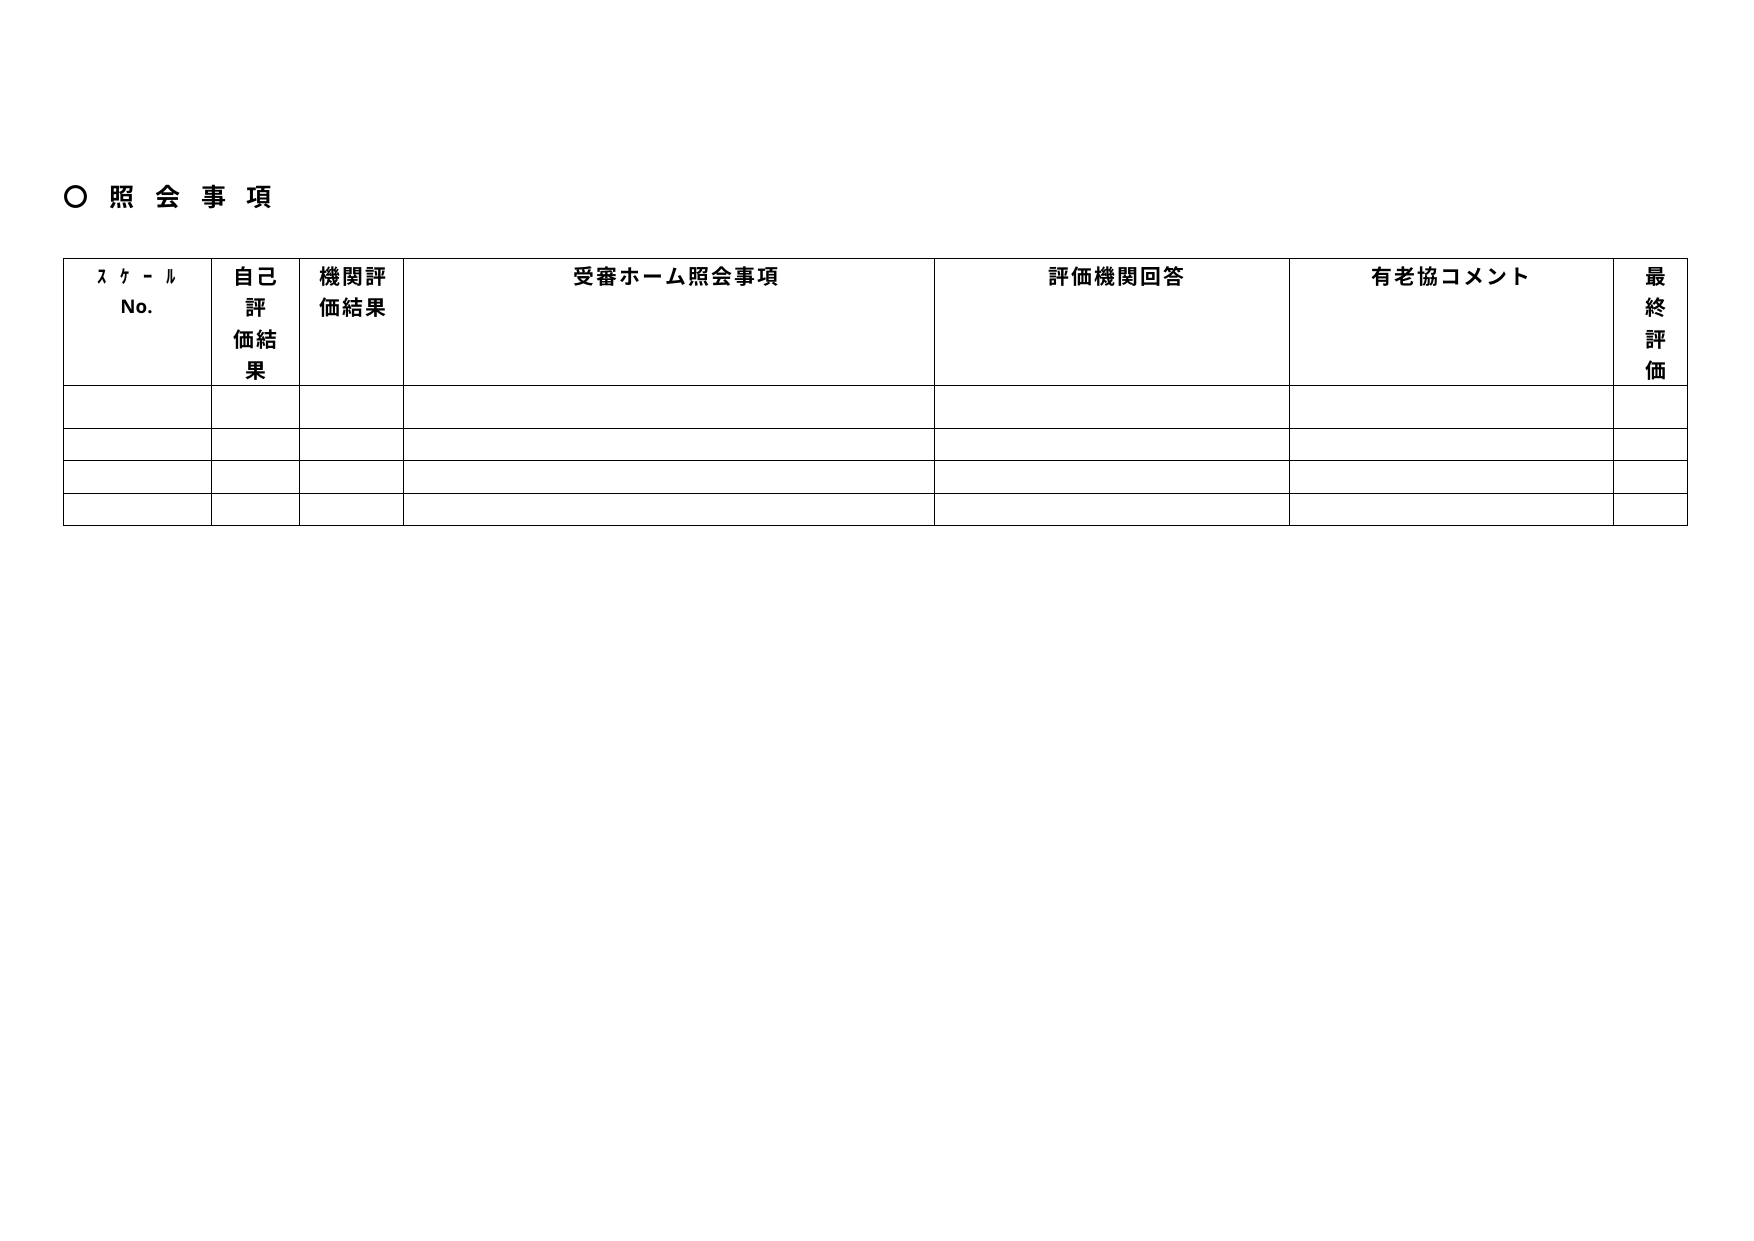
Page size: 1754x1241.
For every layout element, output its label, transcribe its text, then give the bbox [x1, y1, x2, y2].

table_cell [1614, 386, 1687, 427]
table_header ｽｹｰﾙNo. [64, 259, 211, 385]
table_cell [212, 461, 299, 492]
table_cell [935, 386, 1289, 427]
table_cell [935, 429, 1289, 460]
table_cell [300, 494, 403, 525]
table_cell [1290, 494, 1613, 525]
table_cell [64, 386, 211, 427]
table_cell [64, 461, 211, 492]
table_header 有老協コメント [1290, 259, 1613, 385]
table_cell [1290, 429, 1613, 460]
table_header 評価機関回答 [935, 259, 1289, 385]
table_cell [404, 429, 934, 460]
table_cell [1290, 386, 1613, 427]
table_header 受審ホーム照会事項 [404, 259, 934, 385]
table_cell [935, 494, 1289, 525]
table_header 自己評 価結果 [212, 259, 299, 385]
table_cell [300, 386, 403, 427]
table_cell [300, 461, 403, 492]
table_cell [212, 494, 299, 525]
table_cell [1614, 429, 1687, 460]
table_cell [212, 429, 299, 460]
table_cell [404, 461, 934, 492]
table_cell [404, 494, 934, 525]
table_cell [935, 461, 1289, 492]
table_cell [64, 429, 211, 460]
table_cell [212, 386, 299, 427]
table_cell [1290, 461, 1613, 492]
text 〇照会事項 [63, 164, 1691, 227]
table_cell [64, 494, 211, 525]
table_cell [404, 386, 934, 427]
table_cell [1614, 461, 1687, 492]
table_cell [1614, 494, 1687, 525]
table_cell [300, 429, 403, 460]
table_header 機関評 価結果 [300, 259, 403, 385]
table_header 最終 評価 [1614, 259, 1687, 385]
